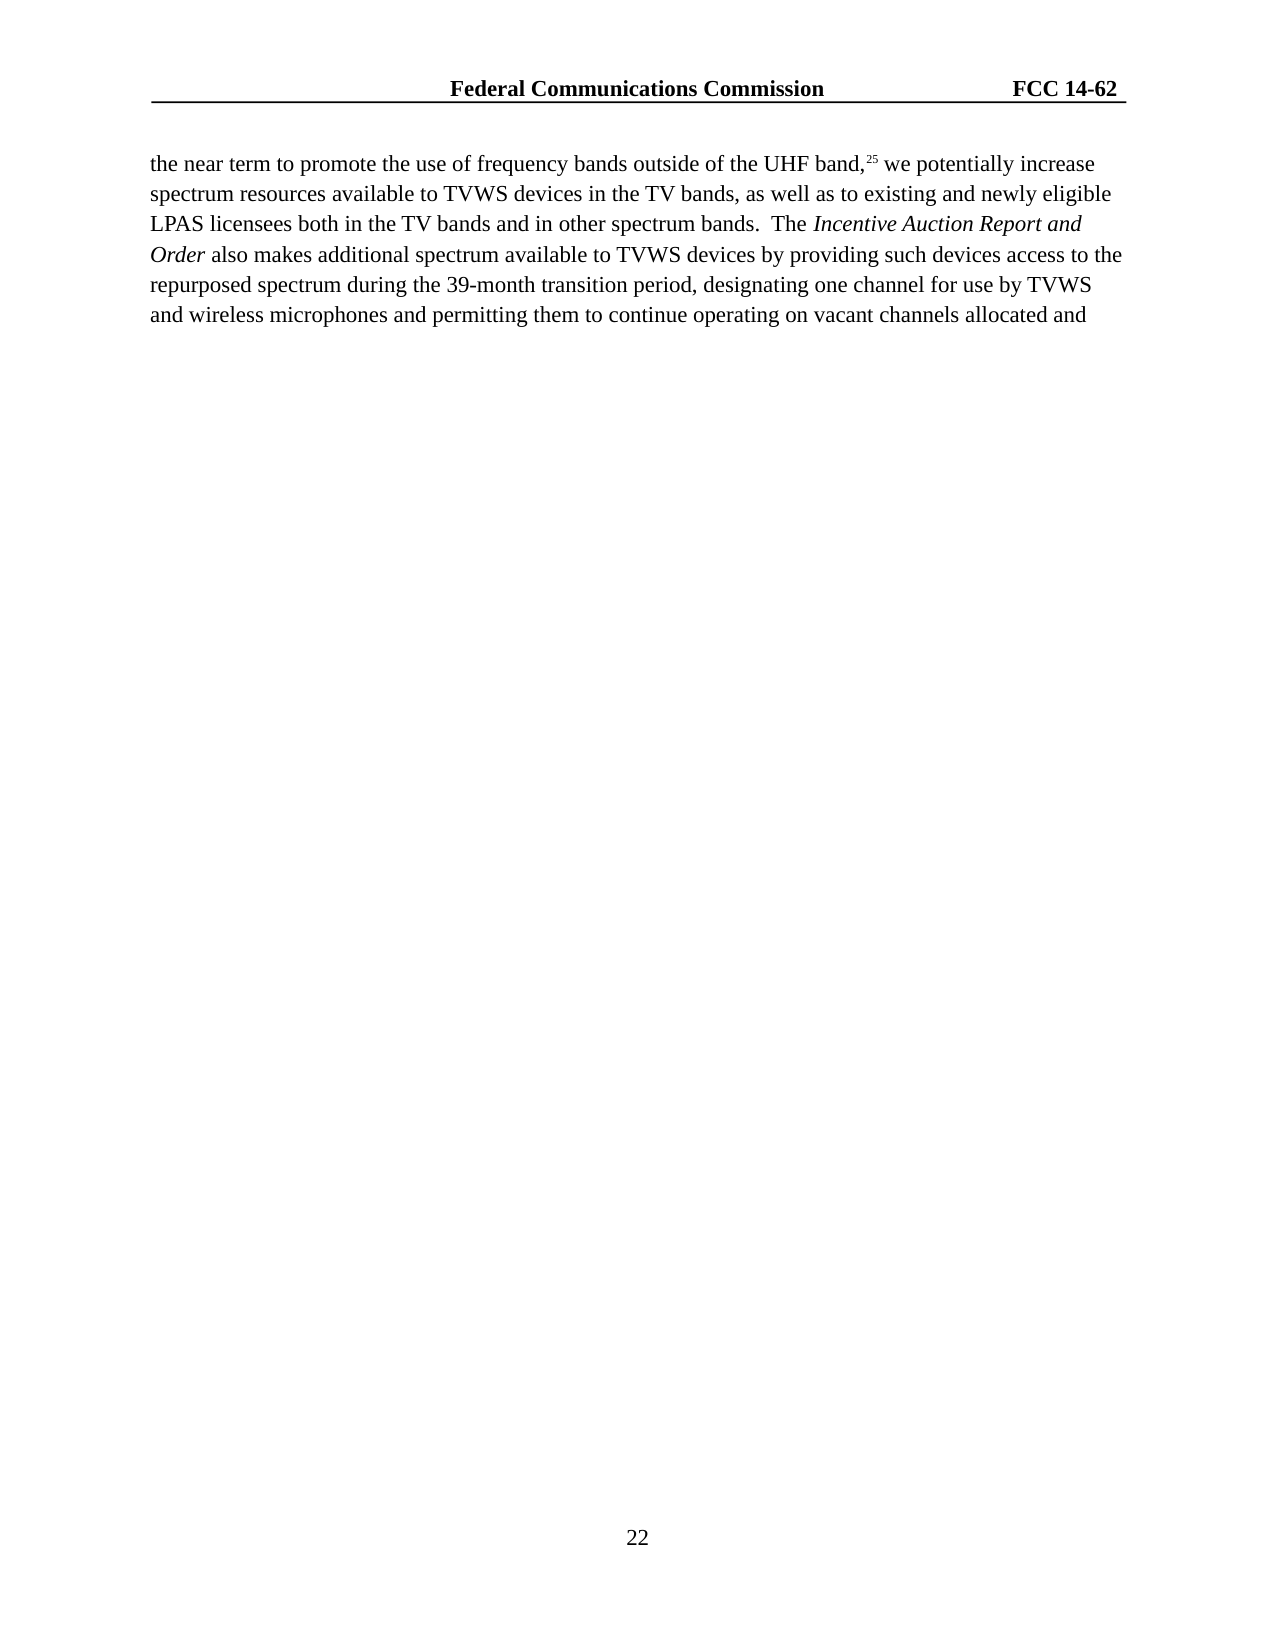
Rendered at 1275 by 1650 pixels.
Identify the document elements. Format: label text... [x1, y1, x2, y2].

text We further observe that the actions we take in the Incentive Auction Report and Order help mitigate the impact that expanding eligibility may have on other users in the band. For example, by addressing the spectrum needs of wireless microphone users in a new proceeding that we will initiate in the near term to promote the use of frequency bands outside of the UHF band, we potentially increase spectrum resources available to TVWS devices in the TV bands, as well as to existing and newly eligible LPAS licensees both in the TV bands and in other spectrum bands. The Incentive Auction Report and Order also makes additional spectrum available to TVWS devices by providing such devices access to the repurposed spectrum during the 39-month transition period, designating one channel for use by TVWS and wireless microphones and permitting them to continue operating on vacant channels allocated and assigned for primary television services, making the 600 MHz guard bands available for unlicensed use, as well as permitting unlicensed use on channel 37 subject to appropriate protections for channel 37 incumbents. Taken together, we expect that these actions will help to address the existing and longer-term needs of wireless microphones and TVWS users. [150, 150, 1125, 327]
